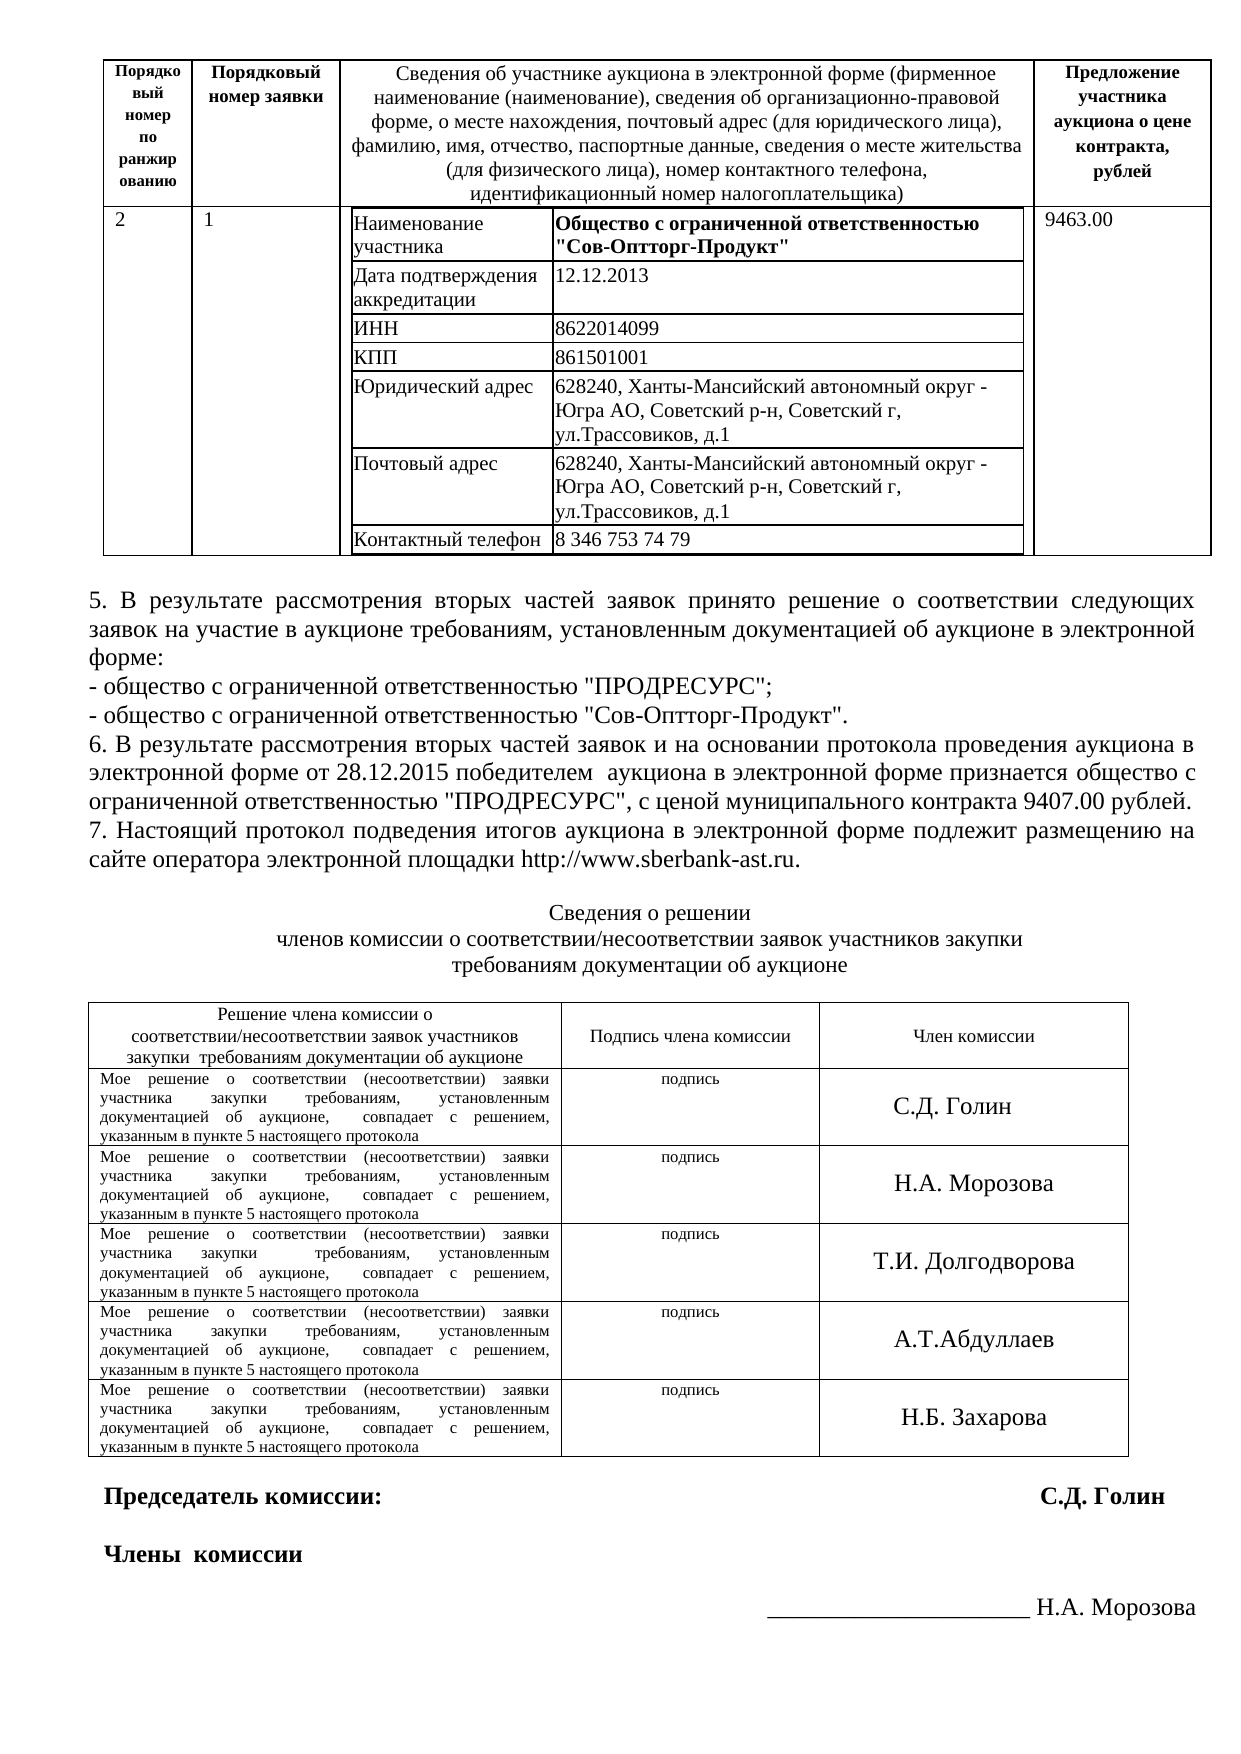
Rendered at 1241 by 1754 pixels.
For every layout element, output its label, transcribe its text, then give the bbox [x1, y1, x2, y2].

table_cell 2 [104, 207, 191, 554]
table_cell [554, 526, 1023, 553]
table_cell [554, 372, 1023, 447]
table_cell подпись [562, 1069, 819, 1145]
table_cell Мое решение о соответствии (несоответствии) заявки участника закупки требованиям, установленным документацией об аукционе, совпадает с решением, указанным в пункте 5 настоящего протокола [89, 1069, 561, 1145]
table_cell [353, 526, 552, 553]
table_cell Мое решение о соответствии (несоответствии) заявки участника закупки требованиям, установленным документацией об аукционе, совпадает с решением, указанным в пункте 5 настоящего протокола [89, 1146, 561, 1223]
table_cell 9463.00 [1035, 207, 1210, 554]
text 5. В результате рассмотрения вторых частей заявок принято решение о соответствии следующих заявок на участие в аукционе требованиям, установленным документацией об аукционе в электронной форме: [89, 585, 1196, 671]
table_cell [554, 209, 1023, 260]
table_cell [554, 262, 1023, 313]
text требованиям документации об аукционе [103, 951, 1196, 978]
table_header Порядковый номер заявки [193, 61, 339, 206]
text - общество с ограниченной ответственностью "ПРОДРЕСУРС"; [89, 671, 1196, 700]
table_cell Т.И. Долгодворова [820, 1224, 1128, 1301]
table_cell [353, 343, 552, 370]
table_cell подпись [562, 1380, 819, 1456]
table_header Порядковый номер по ранжированию [104, 61, 191, 206]
table_cell Мое решение о соответствии (несоответствии) заявки участника закупки требованиям, установленным документацией об аукционе, совпадает с решением, указанным в пункте 5 настоящего протокола [89, 1224, 561, 1301]
table_cell [554, 343, 1023, 370]
text _____________________ Н.А. Морозова [103, 1592, 1196, 1620]
table_header Решение члена комиссии о соответствии/несоответствии заявок участников закупки требованиям документации об аукционе [89, 1003, 561, 1068]
text 6. В результате рассмотрения вторых частей заявок и на основании протокола проведения аукциона в электронной форме от 28.12.2015 победителем аукциона в электронной форме признается общество с ограниченной ответственностью "ПРОДРЕСУРС", с ценой муниципального контракта 9407.00 рублей. [89, 729, 1196, 815]
text - общество с ограниченной ответственностью "Сов-Оптторг-Продукт". [89, 700, 1196, 729]
table_header Сведения об участнике аукциона в электронной форме (фирменное наименование (наименование), сведения об организационно-правовой форме, о месте нахождения, почтовый адрес (для юридического лица), фамилию, имя, отчество, паспортные данные, сведения о месте жительства (для физического лица), номер контактного телефона, идентификационный номер налогоплательщика) [341, 61, 1033, 206]
table_cell [1024, 207, 1033, 554]
table_cell [353, 449, 552, 524]
table_cell подпись [562, 1146, 819, 1223]
table_cell А.Т.Абдуллаев [820, 1302, 1128, 1378]
table_cell [353, 209, 552, 260]
table_cell Мое решение о соответствии (несоответствии) заявки участника закупки требованиям, установленным документацией об аукционе, совпадает с решением, указанным в пункте 5 настоящего протокола [89, 1380, 561, 1456]
text Сведения о решении [103, 899, 1196, 925]
text 7. Настоящий протокол подведения итогов аукциона в электронной форме подлежит размещению на сайте оператора электронной площадки http://www.sberbank-ast.ru. [89, 815, 1196, 872]
table_cell Мое решение о соответствии (несоответствии) заявки участника закупки требованиям, установленным документацией об аукционе, совпадает с решением, указанным в пункте 5 настоящего протокола [89, 1302, 561, 1378]
table_cell [353, 372, 552, 447]
table_cell [554, 449, 1023, 524]
text Председатель комиссии: С.Д. Голин [103, 1481, 1196, 1510]
table_cell [341, 207, 351, 554]
table_cell Н.А. Морозова [820, 1146, 1128, 1223]
text Члены комиссии [103, 1539, 1196, 1567]
table_cell подпись [562, 1224, 819, 1301]
table_cell 1 [193, 207, 339, 554]
table_cell С.Д. Голин [820, 1069, 1128, 1145]
table_cell Н.Б. Захарова [820, 1380, 1128, 1456]
table_header Член комиссии [820, 1003, 1128, 1068]
table_cell [353, 262, 552, 313]
table_cell подпись [562, 1302, 819, 1378]
table_header Предложение участника аукциона о цене контракта, рублей [1035, 61, 1210, 206]
text членов комиссии о соответствии/несоответствии заявок участников закупки [103, 925, 1196, 951]
table_cell [554, 315, 1023, 342]
table_cell [353, 315, 552, 342]
table_header Подпись члена комиссии [562, 1003, 819, 1068]
